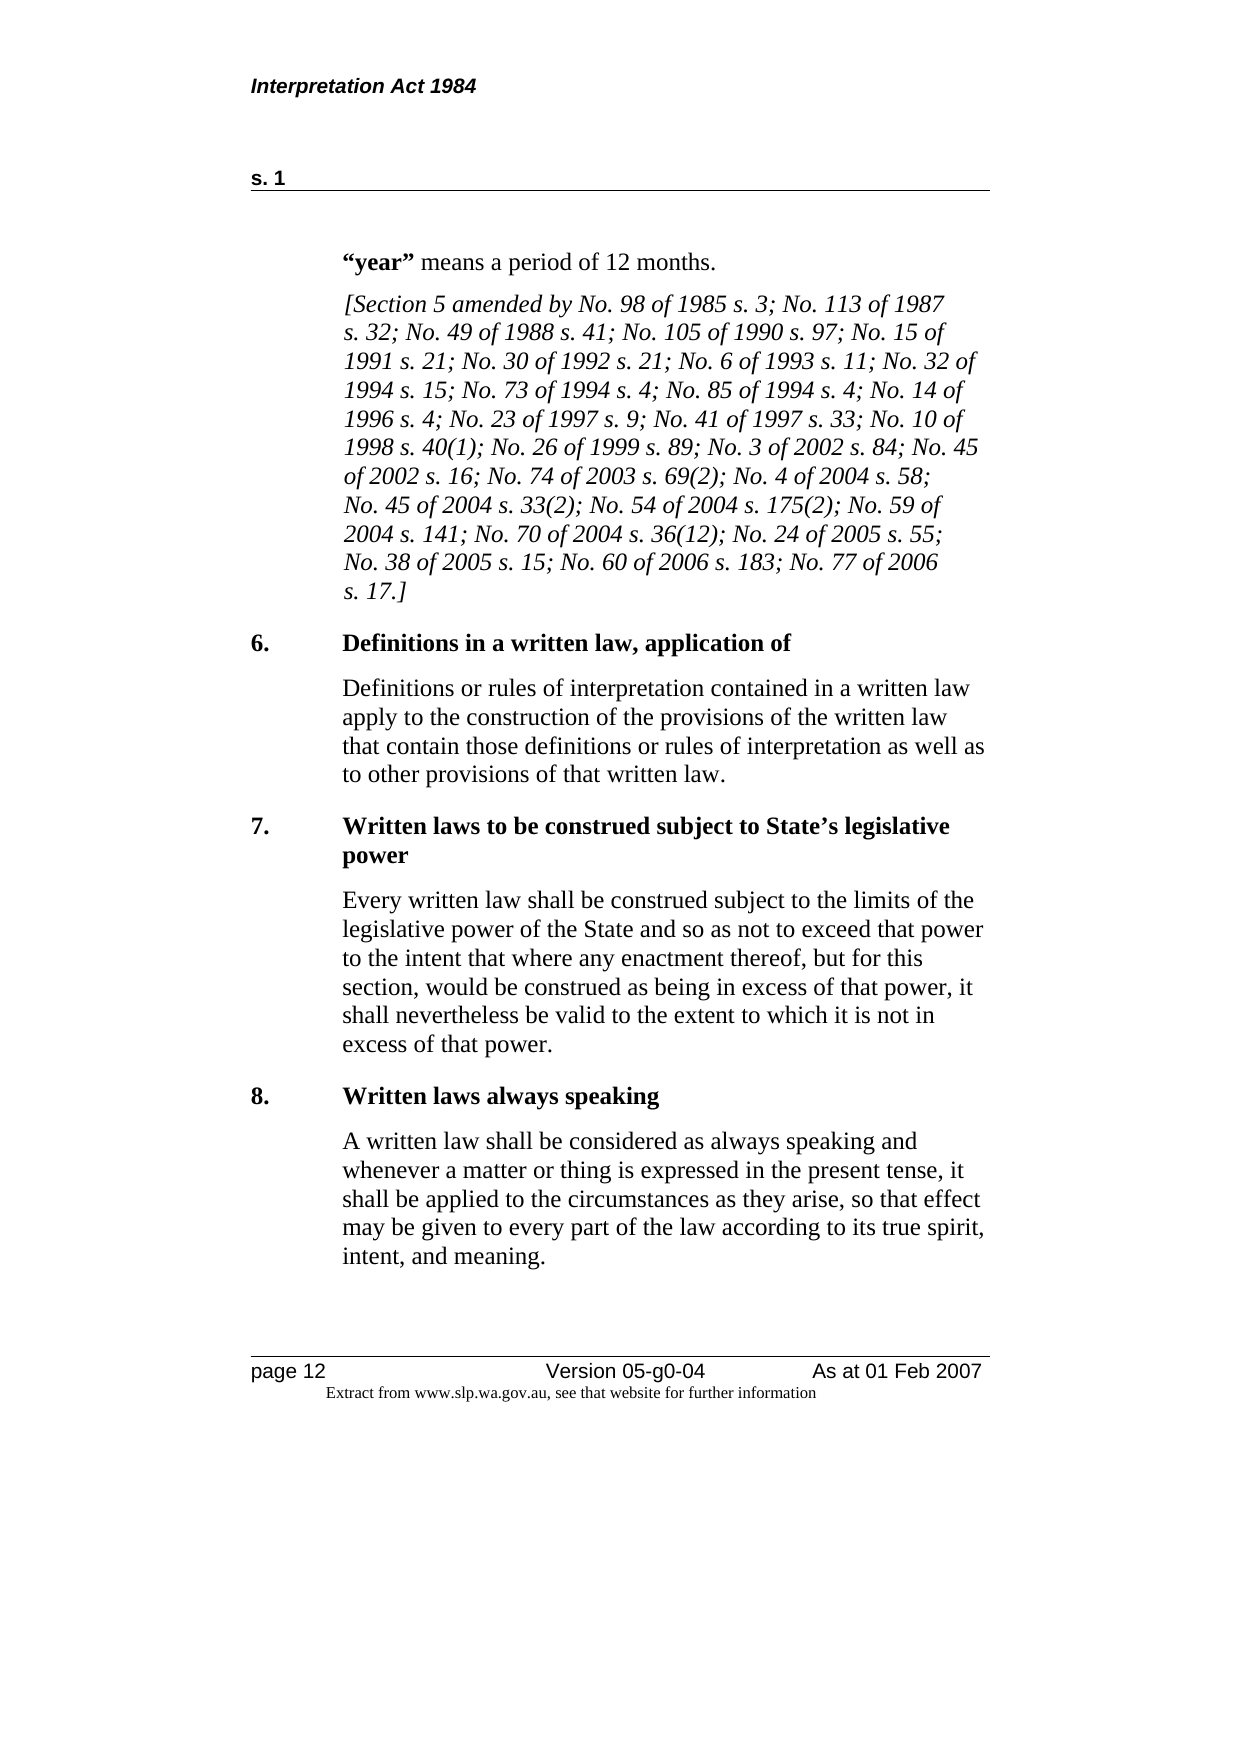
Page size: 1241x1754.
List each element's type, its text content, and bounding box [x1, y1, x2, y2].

text Every written law shall be construed subject to the limits of the legislative power of the State and so as not to exceed that power to the intent that where any enactment thereof, but for this section, would be construed as being in excess of that power, it shall nevertheless be valid to the extent to which it is not in excess of that power. [251, 885, 990, 1058]
text A written law shall be considered as always speaking and whenever a matter or thing is expressed in the present tense, it shall be applied to the circumstances as they arise, so that effect may be given to every part of the law according to its true spirit, intent, and meaning. [251, 1126, 990, 1270]
text [Section 5 amended by No. 98 of 1985 s. 3; No. 113 of 1987 s. 32; No. 49 of 1988 s. 41; No. 105 of 1990 s. 97; No. 15 of 1991 s. 21; No. 30 of 1992 s. 21; No. 6 of 1993 s. 11; No. 32 of 1994 s. 15; No. 73 of 1994 s. 4; No. 85 of 1994 s. 4; No. 14 of 1996 s. 4; No. 23 of 1997 s. 9; No. 41 of 1997 s. 33; No. 10 of 1998 s. 40(1); No. 26 of 1999 s. 89; No. 3 of 2002 s. 84; No. 45 of 2002 s. 16; No. 74 of 2003 s. 69(2); No. 4 of 2004 s. 58; No. 45 of 2004 s. 33(2); No. 54 of 2004 s. 175(2); No. 59 of 2004 s. 141; No. 70 of 2004 s. 36(12); No. 24 of 2005 s. 55; No. 38 of 2005 s. 15; No. 60 of 2006 s. 183; No. 77 of 2006 s. 17.] [251, 289, 990, 605]
subtitle 6. Definitions in a written law, application of [251, 628, 990, 657]
subtitle 7. Written laws to be construed subject to State’s legislative power [251, 811, 990, 869]
text Definitions or rules of interpretation contained in a written law apply to the construction of the provisions of the written law that contain those definitions or rules of interpretation as well as to other provisions of that written law. [251, 673, 990, 788]
text “year” means a period of 12 months. [251, 247, 990, 276]
subtitle 8. Written laws always speaking [251, 1081, 990, 1109]
